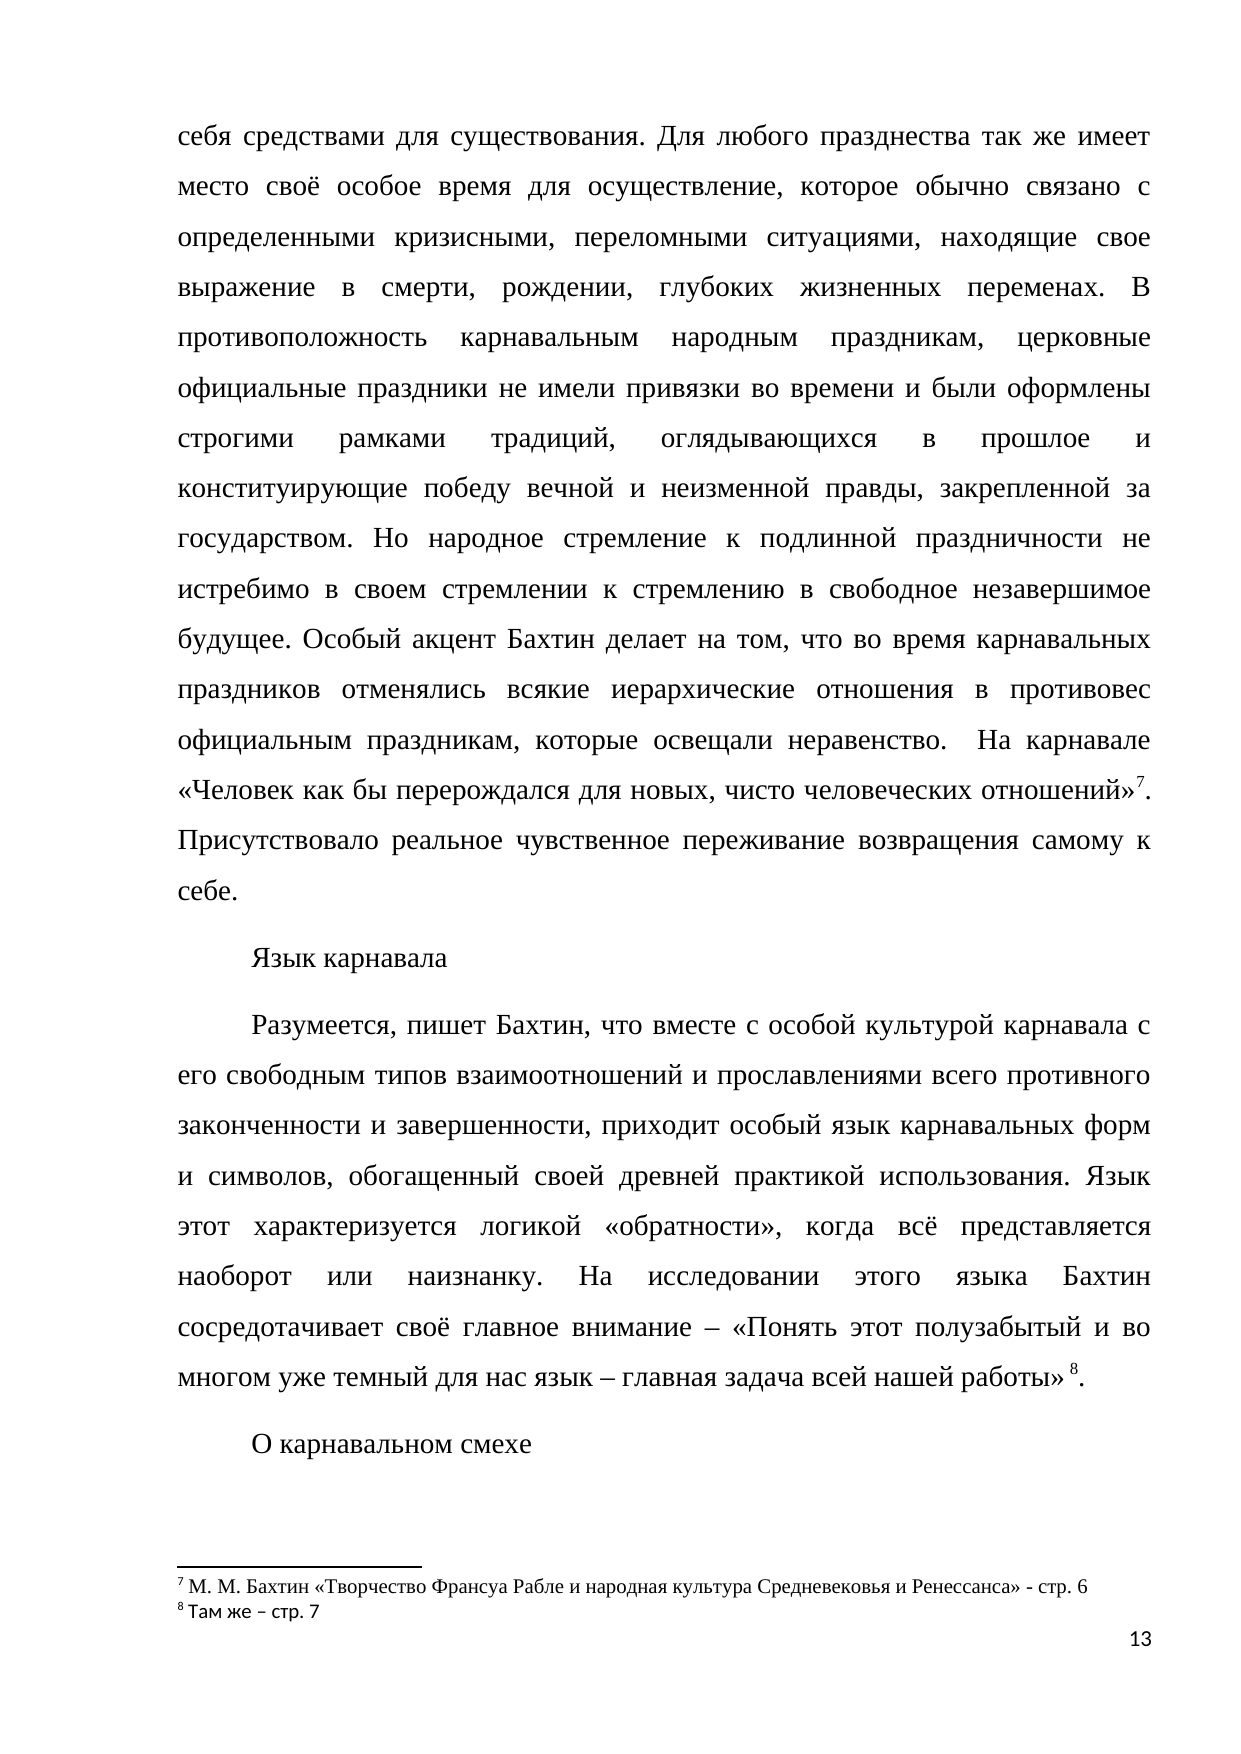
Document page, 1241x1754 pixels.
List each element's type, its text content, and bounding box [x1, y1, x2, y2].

text О карнавальном смехе [177, 1426, 1152, 1459]
text Язык карнавала [177, 940, 1152, 973]
text Разумеется, пишет Бахтин, что вместе с особой культурой карнавала с его свободным типов взаимоотношений и прославлениями всего противного законченности и завершенности, приходит особый язык карнавальных форм и символов, обогащенный своей древней практикой использования. Язык этот характеризуется логикой «обратности», когда всё представляется наоборот или наизнанку. На исследовании этого языка Бахтин сосредотачивает своё главное внимание – «Понять этот полузабытый и во многом уже темный для нас язык – главная задача всей нашей работы» . [177, 1007, 1152, 1392]
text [177, 118, 1152, 906]
